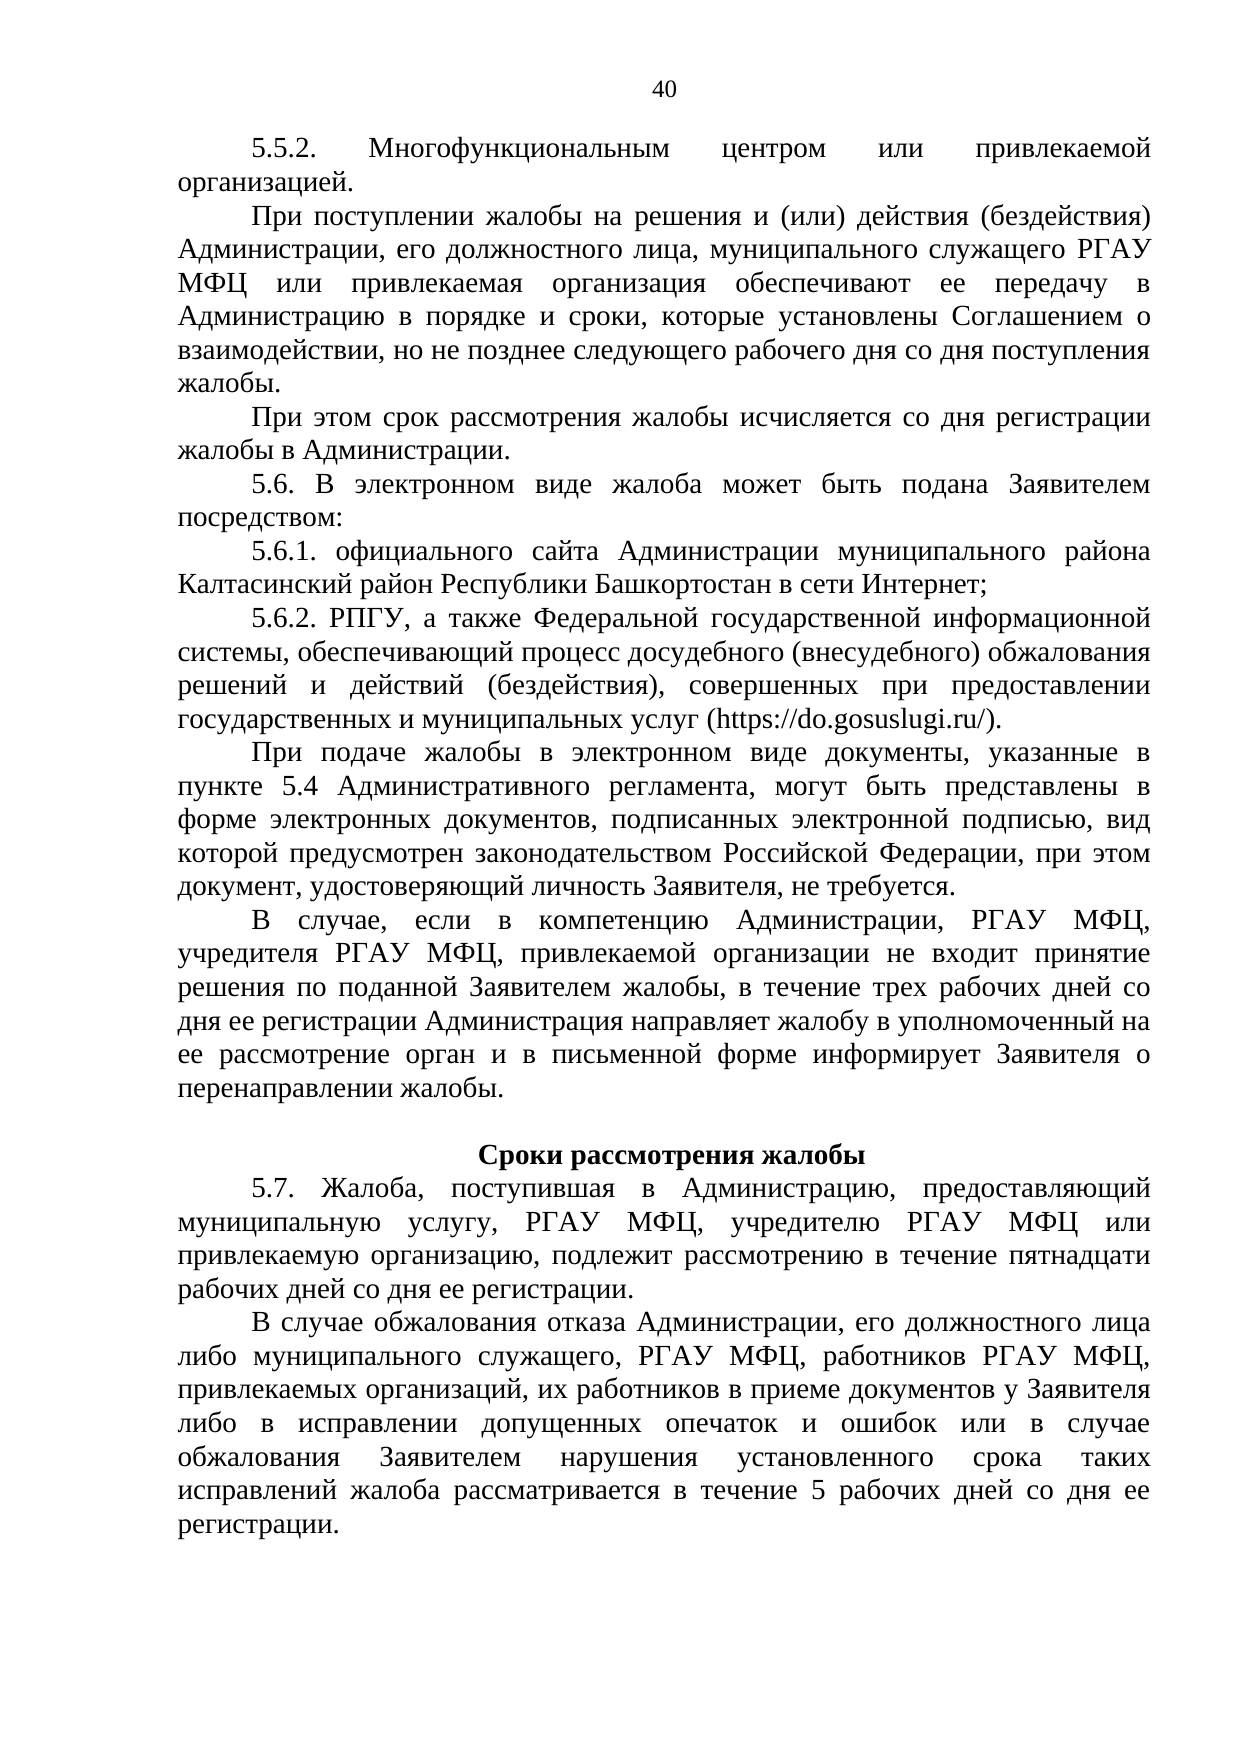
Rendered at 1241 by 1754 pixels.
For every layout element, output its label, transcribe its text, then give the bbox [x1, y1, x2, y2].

text 5.6. В электронном виде жалоба может быть подана Заявителем посредством: [177, 466, 1152, 533]
text Сроки рассмотрения жалобы [177, 1137, 1152, 1170]
text При этом срок рассмотрения жалобы исчисляется со дня регистрации жалобы в Администрации. [177, 399, 1152, 466]
text 5.5.2. Многофункциональным центром или привлекаемой организацией. [177, 131, 1152, 198]
text 5.7. Жалоба, поступившая в Администрацию, предоставляющий муниципальную услугу, РГАУ МФЦ, учредителю РГАУ МФЦ или привлекаемую организацию, подлежит рассмотрению в течение пятнадцати рабочих дней со дня ее регистрации. [177, 1170, 1152, 1304]
text При поступлении жалобы на решения и (или) действия (бездействия) Администрации, его должностного лица, муниципального служащего РГАУ МФЦ или привлекаемая организация обеспечивают ее передачу в Администрацию в порядке и сроки, которые установлены Соглашением о взаимодействии, но не позднее следующего рабочего дня со дня поступления жалобы. [177, 198, 1152, 399]
text В случае обжалования отказа Администрации, его должностного лица либо муниципального служащего, РГАУ МФЦ, работников РГАУ МФЦ, привлекаемых организаций, их работников в приеме документов у Заявителя либо в исправлении допущенных опечаток и ошибок или в случае обжалования Заявителем нарушения установленного срока таких исправлений жалоба рассматривается в течение 5 рабочих дней со дня ее регистрации. [177, 1304, 1152, 1539]
text 5.6.2. РПГУ, а также Федеральной государственной информационной системы, обеспечивающий процесс досудебного (внесудебного) обжалования решений и действий (бездействия), совершенных при предоставлении государственных и муниципальных услуг (https://do.gosuslugi.ru/). [177, 600, 1152, 734]
text При подаче жалобы в электронном виде документы, указанные в пункте 5.4 Административного регламента, могут быть представлены в форме электронных документов, подписанных электронной подписью, вид которой предусмотрен законодательством Российской Федерации, при этом документ, удостоверяющий личность Заявителя, не требуется. [177, 734, 1152, 902]
text 5.6.1. официального сайта Администрации муниципального района Калтасинский район Республики Башкортостан в сети Интернет; [177, 533, 1152, 600]
text В случае, если в компетенцию Администрации, РГАУ МФЦ, учредителя РГАУ МФЦ, привлекаемой организации не входит принятие решения по поданной Заявителем жалобы, в течение трех рабочих дней со дня ее регистрации Администрация направляет жалобу в уполномоченный на ее рассмотрение орган и в письменной форме информирует Заявителя о перенаправлении жалобы. [177, 902, 1152, 1103]
